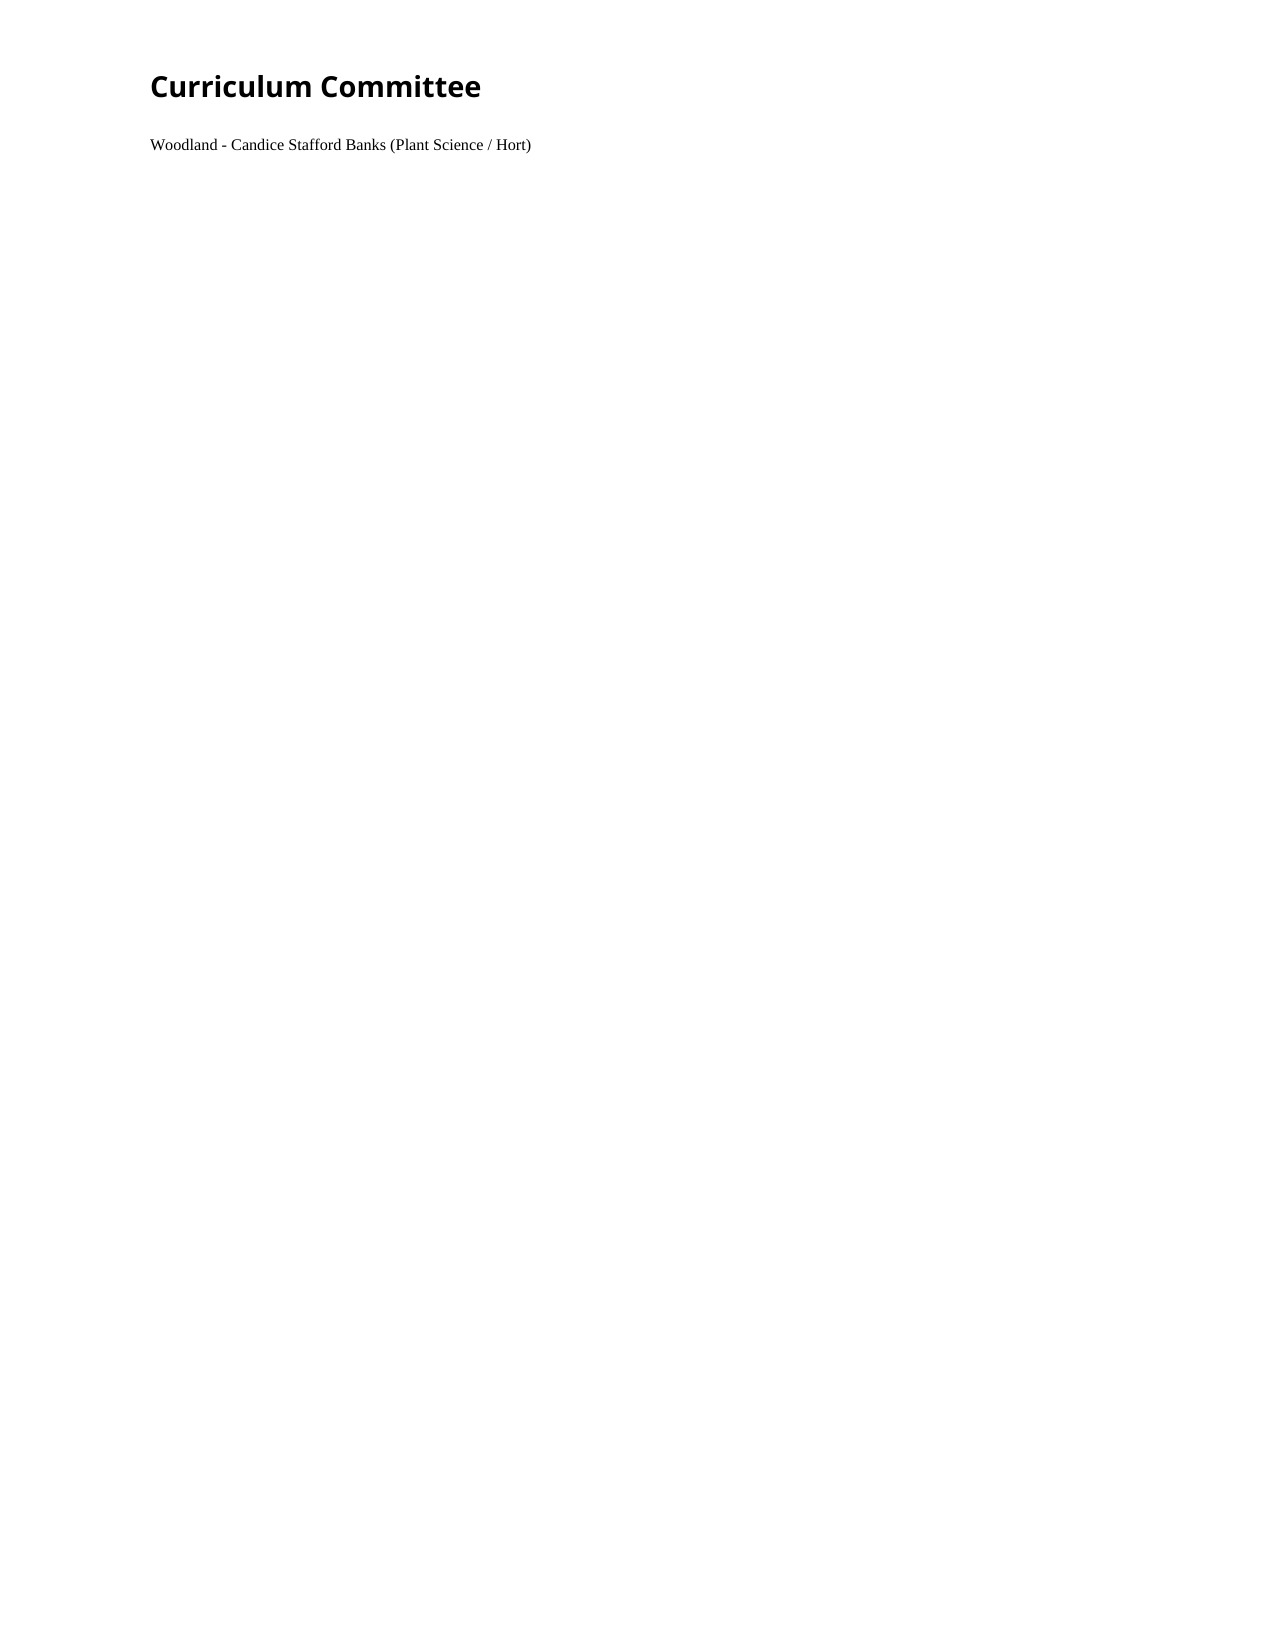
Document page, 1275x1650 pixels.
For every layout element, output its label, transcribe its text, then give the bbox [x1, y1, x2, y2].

text Woodland - Candice Stafford Banks (Plant Science / Hort) [150, 122, 1125, 154]
